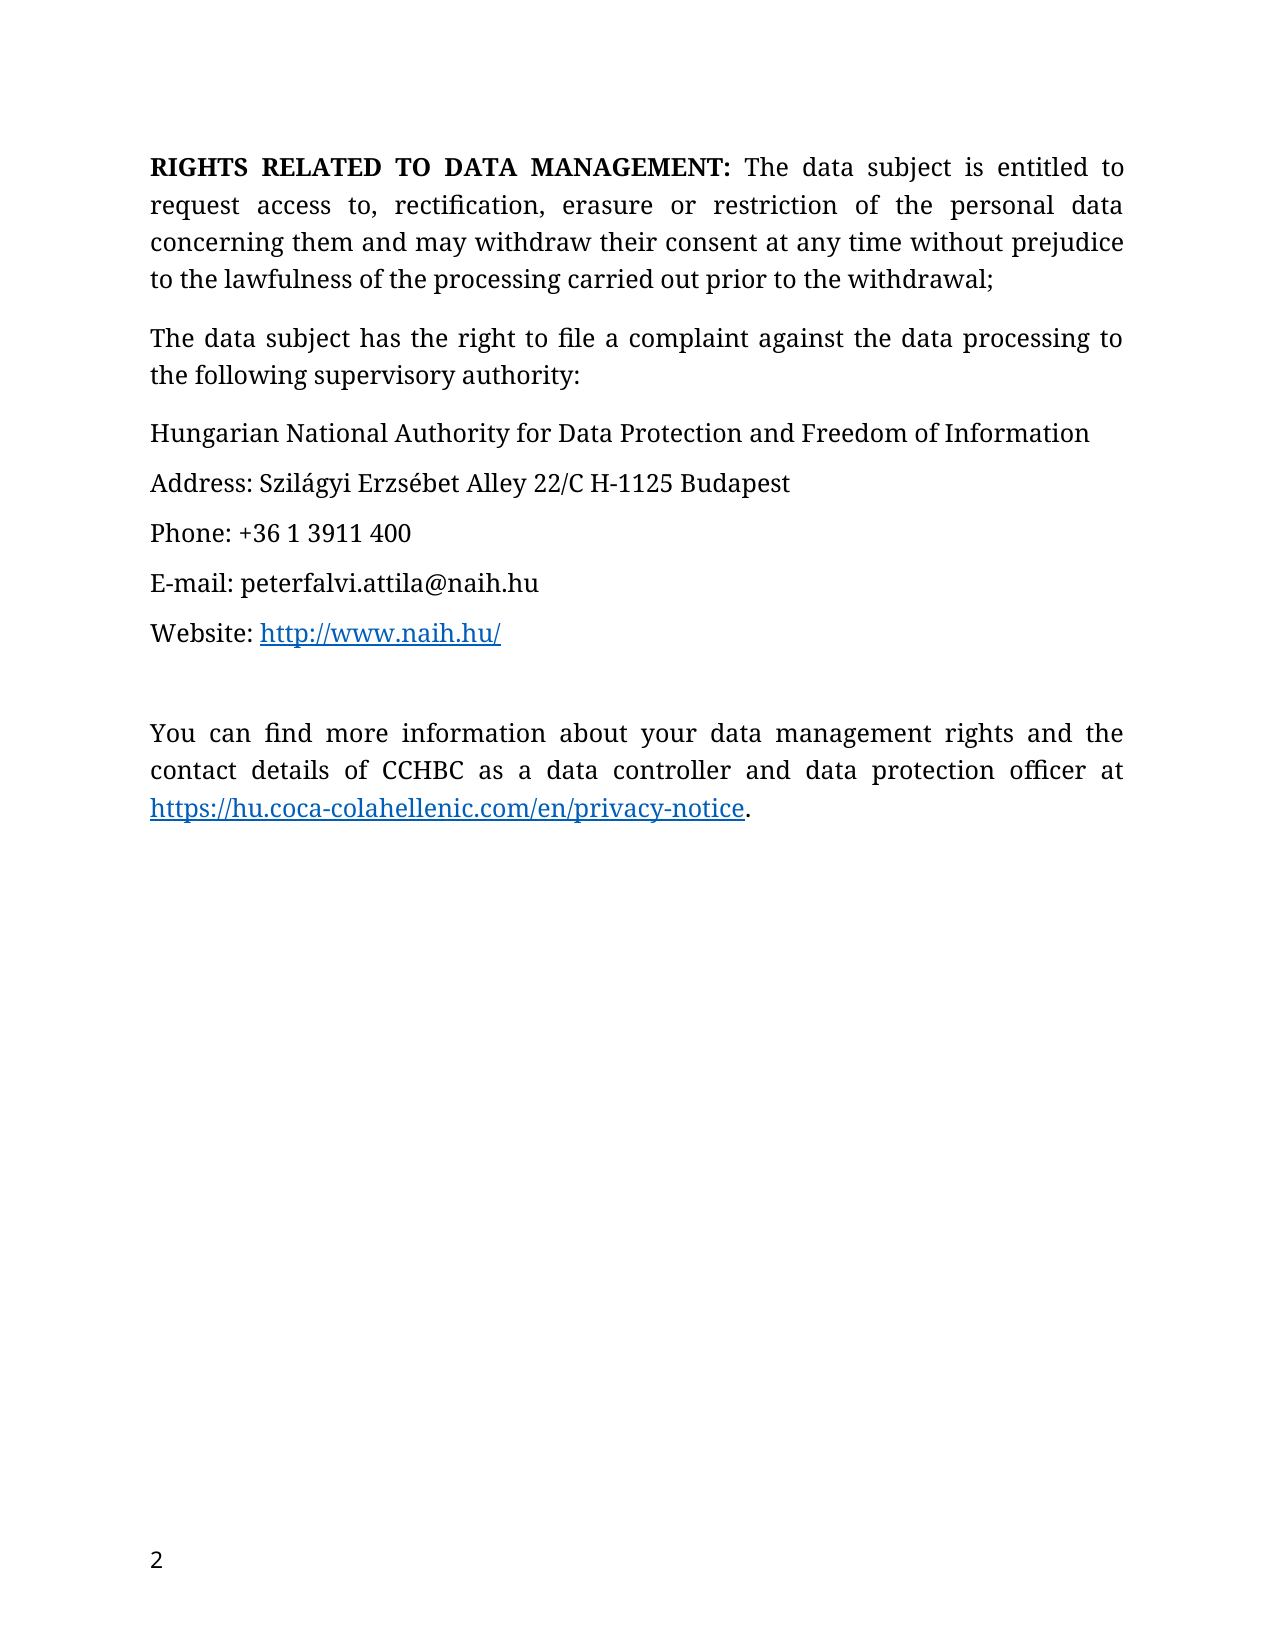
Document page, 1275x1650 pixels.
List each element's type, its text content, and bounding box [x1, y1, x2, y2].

text Phone: +36 1 3911 400 [150, 516, 1125, 550]
text You can find more information about your data management rights and the contact details of CCHBC as a data controller and data protection officer at https://hu.coca-colahellenic.com/en/privacy-notice. [150, 715, 1125, 824]
text Website: http://www.naih.hu/ [150, 616, 1125, 650]
text Hungarian National Authority for Data Protection and Freedom of Information [150, 416, 1125, 450]
text RIGHTS RELATED TO DATA MANAGEMENT: The data subject is entitled to request access to, rectification, erasure or restriction of the personal data concerning them and may withdraw their consent at any time without prejudice to the lawfulness of the processing carried out prior to the withdrawal; [150, 150, 1125, 296]
text The data subject has the right to file a complaint against the data processing to the following supervisory authority: [150, 320, 1125, 392]
text E-mail: peterfalvi.attila@naih.hu [150, 566, 1125, 600]
text Address: Szilágyi Erzsébet Alley 22/C H-1125 Budapest [150, 466, 1125, 500]
